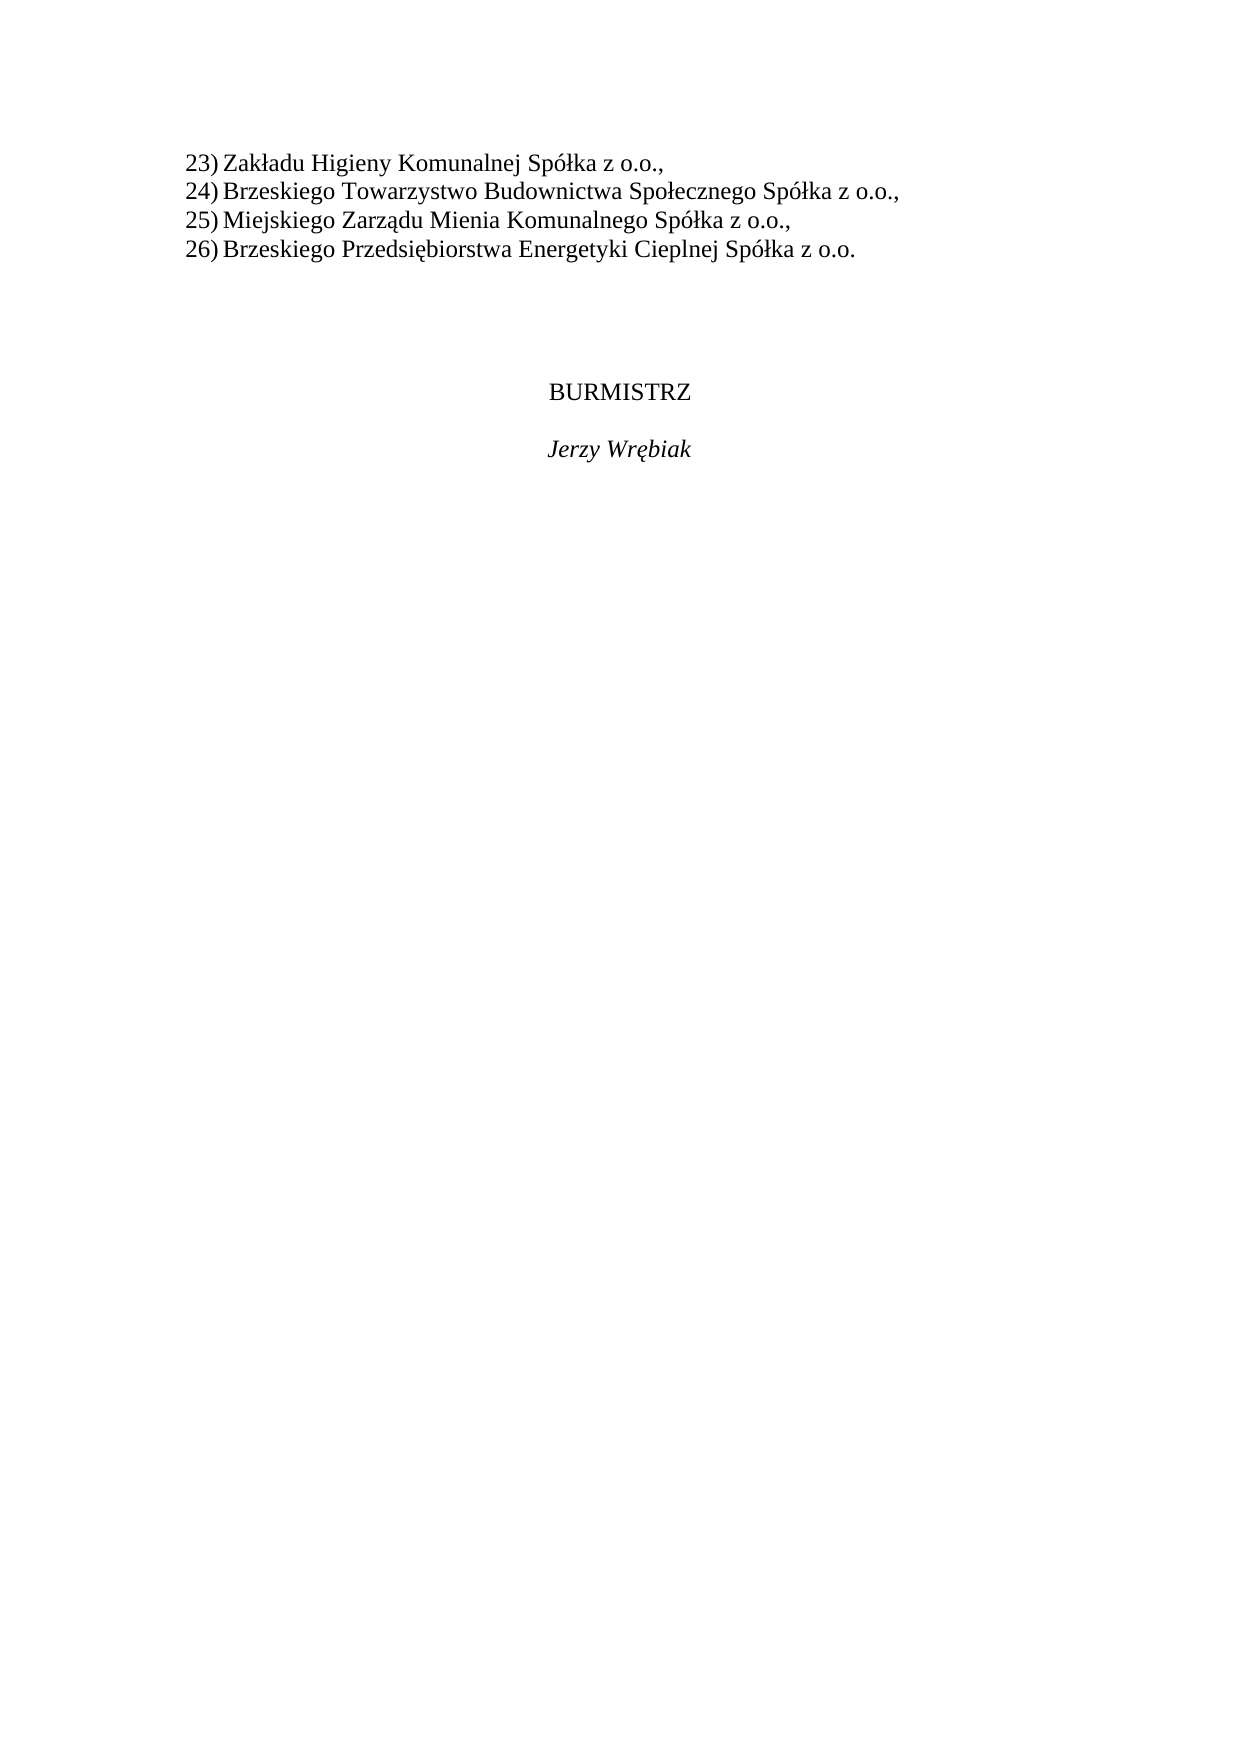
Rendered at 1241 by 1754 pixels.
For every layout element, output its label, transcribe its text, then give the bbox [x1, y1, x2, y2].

text Jerzy Wrębiak [148, 434, 1093, 463]
list Zakładu Higieny Komunalnej Spółka z o.o., [185, 148, 1093, 176]
text BURMISTRZ [148, 377, 1093, 406]
list Brzeskiego Przedsiębiorstwa Energetyki Cieplnej Spółka z o.o. [185, 234, 1093, 263]
list Brzeskiego Towarzystwo Budownictwa Społecznego Spółka z o.o., [185, 176, 1093, 205]
list Miejskiego Zarządu Mienia Komunalnego Spółka z o.o., [185, 205, 1093, 234]
